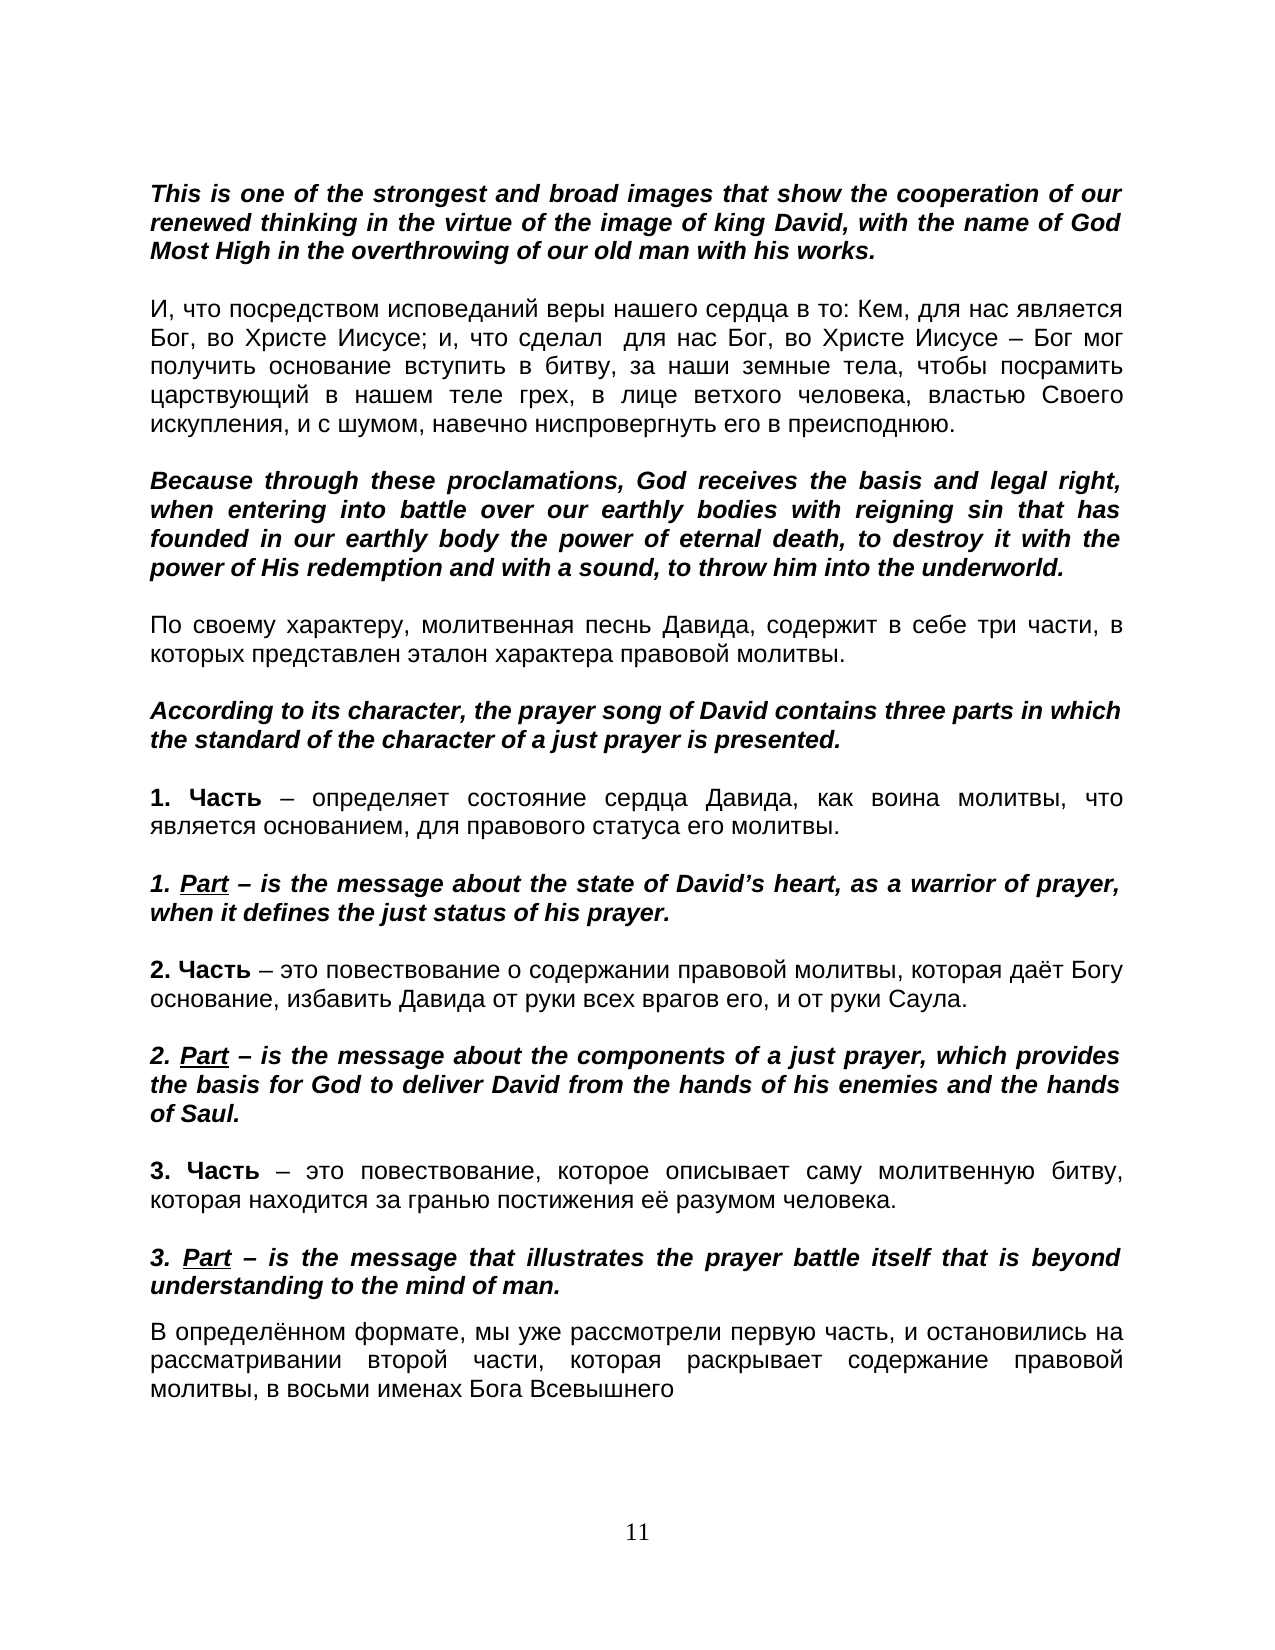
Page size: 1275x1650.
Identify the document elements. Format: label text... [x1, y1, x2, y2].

text Because through these proclamations, God receives the basis and legal right, when entering into battle over our earthly bodies with reigning sin that has founded in our earthly body the power of eternal death, to destroy it with the power of His redemption and with a sound, to throw him into the underworld. [150, 466, 1125, 581]
text 1. Часть – определяет состояние сердца Давида, как воина молитвы, что является основанием, для правового статуса его молитвы. [150, 782, 1125, 840]
text И, что посредством исповеданий веры нашего сердца в то: Кем, для нас является Бог, во Христе Иисусе; и, что сделал для нас Бог, во Христе Иисусе – Бог мог получить основание вступить в битву, за наши земные тела, чтобы посрамить царствующий в нашем теле грех, в лице ветхого человека, властью Своего искупления, и с шумом, навечно ниспровергнуть его в преисподнюю. [150, 294, 1125, 437]
text 2. Part – is the message about the components of a just prayer, which provides the basis for God to deliver David from the hands of his enemies and the hands of Saul. [150, 1041, 1125, 1127]
text 1. Part – is the message about the state of David’s heart, as a warrior of prayer, when it defines the just status of his prayer. [150, 869, 1125, 926]
text 3. Part – is the message that illustrates the prayer battle itself that is beyond understanding to the mind of man. [150, 1242, 1125, 1300]
text This is one of the strongest and broad images that show the cooperation of our renewed thinking in the virtue of the image of king David, with the name of God Most High in the overthrowing of our old man with his works. [150, 179, 1125, 265]
text According to its character, the prayer song of David contains three parts in which the standard of the character of a just prayer is presented. [150, 696, 1125, 754]
text По своему характеру, молитвенная песнь Давида, содержит в себе три части, в которых представлен эталон характера правовой молитвы. [150, 610, 1125, 667]
text В определённом формате, мы уже рассмотрели первую часть, и остановились на рассматривании второй части, которая раскрывает содержание правовой молитвы, в восьми именах Бога Всевышнего [150, 1317, 1125, 1403]
text 2. Часть – это повествование о содержании правовой молитвы, которая даёт Богу основание, избавить Давида от руки всех врагов его, и от руки Саула. [150, 955, 1125, 1012]
text 3. Часть – это повествование, которое описывает саму молитвенную битву, которая находится за гранью постижения её разумом человека. [150, 1156, 1125, 1214]
